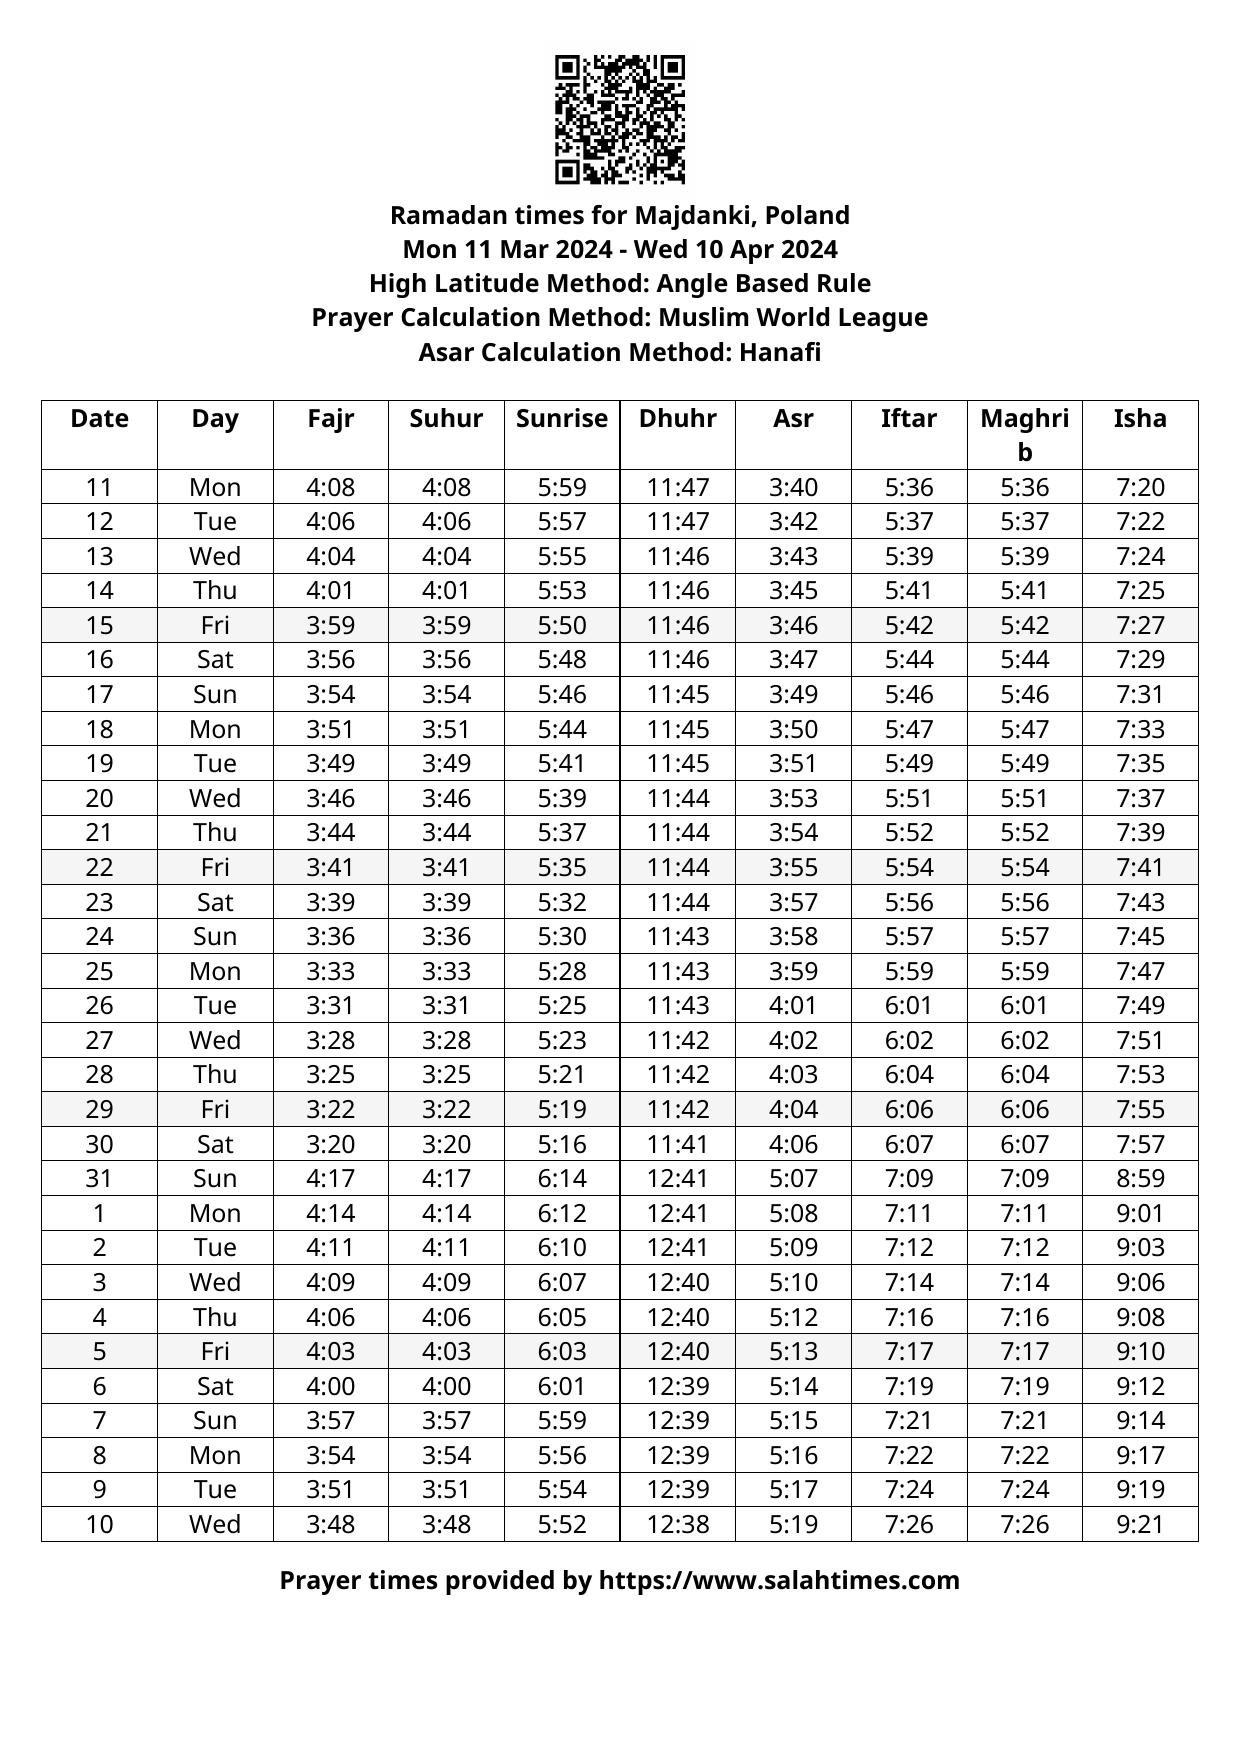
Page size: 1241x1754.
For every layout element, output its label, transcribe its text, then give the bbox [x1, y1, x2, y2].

table_cell 23 [42, 885, 157, 918]
table_cell 6:01 [505, 1369, 619, 1402]
table_cell 20 [42, 781, 157, 814]
table_cell 7:39 [1083, 816, 1198, 849]
table_cell 12:38 [621, 1507, 735, 1541]
table_cell 5:49 [968, 746, 1082, 780]
table_cell 12:39 [621, 1404, 735, 1437]
table_cell 4:04 [274, 539, 388, 572]
table_cell 11:42 [621, 1023, 735, 1057]
table_cell 12:39 [621, 1473, 735, 1506]
table_cell 4:04 [389, 539, 504, 572]
table_cell 13 [42, 539, 157, 572]
text High Latitude Method: Angle Based Rule [42, 266, 1198, 300]
table_cell 7:57 [1083, 1127, 1198, 1160]
table_cell 5:37 [505, 816, 619, 849]
table_cell 3:48 [274, 1507, 388, 1541]
table_cell 3:46 [389, 781, 504, 814]
table_cell 7:21 [852, 1404, 967, 1437]
table_cell 7:45 [1083, 919, 1198, 953]
table_header Fajr [274, 401, 388, 469]
table_cell 14 [42, 574, 157, 607]
table_cell Mon [158, 1196, 273, 1229]
table_cell 5:46 [968, 677, 1082, 711]
table_cell 5:52 [852, 816, 967, 849]
table_cell 5:07 [736, 1161, 851, 1195]
table_cell 4:06 [274, 504, 388, 538]
table_cell 3:56 [274, 643, 388, 676]
table_cell 3:40 [736, 470, 851, 503]
table_cell 6:07 [852, 1127, 967, 1160]
table_cell 12:40 [621, 1265, 735, 1299]
table_cell 3:33 [389, 954, 504, 987]
table_cell 7:35 [1083, 746, 1198, 780]
table_cell 3:36 [274, 919, 388, 953]
table_cell 9 [42, 1473, 157, 1506]
table_cell 4:17 [389, 1161, 504, 1195]
table_cell 7:37 [1083, 781, 1198, 814]
table_cell 29 [42, 1092, 157, 1126]
table_cell 5:09 [736, 1231, 851, 1264]
table_cell 5:39 [968, 539, 1082, 572]
table_cell 6:07 [505, 1265, 619, 1299]
table_cell 7:17 [968, 1334, 1082, 1368]
table_cell Fri [158, 1334, 273, 1368]
table_cell 7 [42, 1404, 157, 1437]
table_cell 6:05 [505, 1300, 619, 1333]
table_cell 11:43 [621, 954, 735, 987]
table_cell Fri [158, 608, 273, 642]
table_cell 11:45 [621, 677, 735, 711]
table_cell 3:55 [736, 850, 851, 884]
table_cell 24 [42, 919, 157, 953]
table_cell 5:57 [968, 919, 1082, 953]
table_cell 11:43 [621, 989, 735, 1022]
table_cell 5:08 [736, 1196, 851, 1229]
table_cell 6:06 [968, 1092, 1082, 1126]
table_cell Tue [158, 746, 273, 780]
table_cell 6:01 [852, 989, 967, 1022]
table_cell 17 [42, 677, 157, 711]
table_cell Sun [158, 1161, 273, 1195]
table_cell 7:24 [852, 1473, 967, 1506]
table_cell 6:02 [852, 1023, 967, 1057]
table_cell 5:54 [505, 1473, 619, 1506]
table_cell 3:56 [389, 643, 504, 676]
table_cell 6:07 [968, 1127, 1082, 1160]
table_cell 5:59 [968, 954, 1082, 987]
table_cell 11:47 [621, 470, 735, 503]
table_cell 4:06 [389, 504, 504, 538]
table_cell 4:00 [274, 1369, 388, 1402]
table_cell 7:25 [1083, 574, 1198, 607]
table_cell Wed [158, 781, 273, 814]
table_cell 3:25 [389, 1058, 504, 1091]
table_cell 7:09 [852, 1161, 967, 1195]
table_cell 7:55 [1083, 1092, 1198, 1126]
table_cell 4:01 [274, 574, 388, 607]
table_cell 19 [42, 746, 157, 780]
table_cell 3:31 [274, 989, 388, 1022]
table_cell 11:44 [621, 850, 735, 884]
table_cell Tue [158, 989, 273, 1022]
table_cell 3:57 [736, 885, 851, 918]
table_cell 3 [42, 1265, 157, 1299]
table_cell 5:19 [505, 1092, 619, 1126]
table_cell 3:46 [736, 608, 851, 642]
table_cell 8:59 [1083, 1161, 1198, 1195]
table_cell 7:12 [852, 1231, 967, 1264]
table_cell 5:41 [852, 574, 967, 607]
table_cell 3:53 [736, 781, 851, 814]
picture [542, 41, 699, 198]
table_cell 4:01 [736, 989, 851, 1022]
table_cell 12:39 [621, 1438, 735, 1472]
table_cell 3:31 [389, 989, 504, 1022]
table_cell 5:44 [505, 712, 619, 745]
table_cell 5 [42, 1334, 157, 1368]
table_cell 5:23 [505, 1023, 619, 1057]
table_cell 11:46 [621, 643, 735, 676]
text Ramadan times for Majdanki, Poland [42, 198, 1198, 232]
table_cell 5:47 [968, 712, 1082, 745]
table_cell 7:20 [1083, 470, 1198, 503]
table_cell 11:41 [621, 1127, 735, 1160]
table_cell 9:21 [1083, 1507, 1198, 1541]
table_cell Sat [158, 885, 273, 918]
table_cell 3:54 [274, 1438, 388, 1472]
table_cell 4:17 [274, 1161, 388, 1195]
table_cell 5:13 [736, 1334, 851, 1368]
table_header Day [158, 401, 273, 469]
table_cell 2 [42, 1231, 157, 1264]
table_cell 7:41 [1083, 850, 1198, 884]
table_cell 3:20 [389, 1127, 504, 1160]
table_cell 5:15 [736, 1404, 851, 1437]
table_cell Thu [158, 1058, 273, 1091]
table_cell 5:57 [505, 504, 619, 538]
table_cell 6:02 [968, 1023, 1082, 1057]
table_cell 5:54 [968, 850, 1082, 884]
table_cell 3:42 [736, 504, 851, 538]
table_cell 6:04 [852, 1058, 967, 1091]
table_cell 5:17 [736, 1473, 851, 1506]
table_cell 3:36 [389, 919, 504, 953]
table_cell Mon [158, 712, 273, 745]
table_cell Thu [158, 574, 273, 607]
table_cell 7:22 [852, 1438, 967, 1472]
table_cell 5:59 [505, 470, 619, 503]
table_cell 5:52 [968, 816, 1082, 849]
table_cell 5:42 [852, 608, 967, 642]
table_cell 7:16 [852, 1300, 967, 1333]
table_cell 4:03 [736, 1058, 851, 1091]
table_cell 5:16 [736, 1438, 851, 1472]
table_cell 11:46 [621, 608, 735, 642]
table_cell Thu [158, 1300, 273, 1333]
table_cell 5:28 [505, 954, 619, 987]
table_cell 4:06 [389, 1300, 504, 1333]
table_cell Fri [158, 1092, 273, 1126]
table_cell 5:57 [852, 919, 967, 953]
table_header Sunrise [505, 401, 619, 469]
table_cell 4:03 [389, 1334, 504, 1368]
table_header Maghrib [968, 401, 1082, 469]
table_cell 9:12 [1083, 1369, 1198, 1402]
table_cell 7:22 [1083, 504, 1198, 538]
table_cell 6 [42, 1369, 157, 1402]
table_cell Thu [158, 816, 273, 849]
table_cell 3:49 [736, 677, 851, 711]
table_cell 8 [42, 1438, 157, 1472]
table_cell 4:01 [389, 574, 504, 607]
table_cell 4:11 [389, 1231, 504, 1264]
table_cell 3:58 [736, 919, 851, 953]
table_cell 11:43 [621, 919, 735, 953]
table_cell 3:59 [736, 954, 851, 987]
table_cell 15 [42, 608, 157, 642]
table_cell 3:41 [389, 850, 504, 884]
table_cell 7:14 [852, 1265, 967, 1299]
table_cell 5:46 [505, 677, 619, 711]
table_cell 4:03 [274, 1334, 388, 1368]
table_cell 3:51 [389, 712, 504, 745]
table_cell 7:21 [968, 1404, 1082, 1437]
table_cell 3:28 [389, 1023, 504, 1057]
table_cell 5:56 [505, 1438, 619, 1472]
table_cell 7:49 [1083, 989, 1198, 1022]
table_cell 6:14 [505, 1161, 619, 1195]
table_cell 7:29 [1083, 643, 1198, 676]
table_header Dhuhr [621, 401, 735, 469]
table_cell 5:49 [852, 746, 967, 780]
table_cell 11:45 [621, 712, 735, 745]
table_cell 22 [42, 850, 157, 884]
table_cell 3:51 [736, 746, 851, 780]
table_cell 3:41 [274, 850, 388, 884]
table_cell 7:11 [852, 1196, 967, 1229]
table_cell 5:16 [505, 1127, 619, 1160]
table_cell 7:24 [1083, 539, 1198, 572]
table_cell 7:22 [968, 1438, 1082, 1472]
table_cell 11:45 [621, 746, 735, 780]
text Prayer times provided by https://www.salahtimes.com [42, 1563, 1198, 1597]
table_cell 7:09 [968, 1161, 1082, 1195]
table_cell 4:04 [736, 1092, 851, 1126]
table_cell 3:54 [389, 1438, 504, 1472]
table_cell 6:06 [852, 1092, 967, 1126]
table_cell 4:09 [274, 1265, 388, 1299]
table_cell 3:54 [736, 816, 851, 849]
table_cell 3:51 [389, 1473, 504, 1506]
table_cell 9:01 [1083, 1196, 1198, 1229]
table_cell 6:01 [968, 989, 1082, 1022]
table_cell 5:52 [505, 1507, 619, 1541]
table_cell 7:47 [1083, 954, 1198, 987]
table_cell 5:44 [852, 643, 967, 676]
table_cell 12:39 [621, 1369, 735, 1402]
table_cell 7:31 [1083, 677, 1198, 711]
table_cell Mon [158, 954, 273, 987]
table_cell 3:39 [389, 885, 504, 918]
table_cell 6:10 [505, 1231, 619, 1264]
table_cell 9:14 [1083, 1404, 1198, 1437]
table_cell 25 [42, 954, 157, 987]
table_cell 4:14 [389, 1196, 504, 1229]
table_cell 12:41 [621, 1161, 735, 1195]
table_cell 11:46 [621, 539, 735, 572]
table_cell 5:50 [505, 608, 619, 642]
table_cell Sun [158, 677, 273, 711]
table_cell 4:08 [274, 470, 388, 503]
table_cell 3:57 [274, 1404, 388, 1437]
table_header Asr [736, 401, 851, 469]
table_cell 3:44 [389, 816, 504, 849]
table_cell 4:08 [389, 470, 504, 503]
table_cell 5:39 [852, 539, 967, 572]
table_cell 5:48 [505, 643, 619, 676]
table_cell 3:51 [274, 1473, 388, 1506]
table_cell 11:47 [621, 504, 735, 538]
table_cell 11:46 [621, 574, 735, 607]
table_cell 5:37 [852, 504, 967, 538]
table_cell 9:17 [1083, 1438, 1198, 1472]
table_cell Wed [158, 1023, 273, 1057]
table_cell 4:06 [274, 1300, 388, 1333]
table_cell 11 [42, 470, 157, 503]
table_cell 3:59 [389, 608, 504, 642]
table_cell 5:56 [852, 885, 967, 918]
table_cell 4:06 [736, 1127, 851, 1160]
table_cell 6:12 [505, 1196, 619, 1229]
table_cell Tue [158, 504, 273, 538]
table_cell 11:44 [621, 885, 735, 918]
table_cell 3:44 [274, 816, 388, 849]
table_cell 26 [42, 989, 157, 1022]
table_cell 5:37 [968, 504, 1082, 538]
table_cell 9:03 [1083, 1231, 1198, 1264]
table_cell 5:51 [852, 781, 967, 814]
table_cell 5:56 [968, 885, 1082, 918]
table_cell Wed [158, 539, 273, 572]
table_cell 3:49 [274, 746, 388, 780]
table_cell 21 [42, 816, 157, 849]
table_cell 3:54 [274, 677, 388, 711]
table_cell 3:48 [389, 1507, 504, 1541]
table_cell 5:41 [968, 574, 1082, 607]
table_cell 12 [42, 504, 157, 538]
table_cell 10 [42, 1507, 157, 1541]
table_cell Mon [158, 470, 273, 503]
table_cell Sat [158, 1369, 273, 1402]
table_cell 12:41 [621, 1196, 735, 1229]
table_cell Mon [158, 1438, 273, 1472]
table_cell 11:42 [621, 1058, 735, 1091]
table_cell 28 [42, 1058, 157, 1091]
table_cell 3:39 [274, 885, 388, 918]
table_header Suhur [389, 401, 504, 469]
table_cell 5:53 [505, 574, 619, 607]
table_cell 3:54 [389, 677, 504, 711]
table_cell 3:50 [736, 712, 851, 745]
table_cell 5:12 [736, 1300, 851, 1333]
table_cell 6:04 [968, 1058, 1082, 1091]
table_cell 3:45 [736, 574, 851, 607]
table_cell 4:02 [736, 1023, 851, 1057]
table_cell 5:44 [968, 643, 1082, 676]
table_cell 7:51 [1083, 1023, 1198, 1057]
text Prayer Calculation Method: Muslim World League [42, 300, 1198, 334]
table_header Date [42, 401, 157, 469]
table_cell 7:11 [968, 1196, 1082, 1229]
table_cell 11:44 [621, 816, 735, 849]
table_cell 30 [42, 1127, 157, 1160]
table_cell 3:25 [274, 1058, 388, 1091]
table_cell 12:41 [621, 1231, 735, 1264]
table_cell 7:16 [968, 1300, 1082, 1333]
table_cell 5:51 [968, 781, 1082, 814]
table_cell 5:19 [736, 1507, 851, 1541]
text Asar Calculation Method: Hanafi [42, 334, 1198, 368]
table_cell 7:27 [1083, 608, 1198, 642]
table_cell 5:21 [505, 1058, 619, 1091]
table_cell 27 [42, 1023, 157, 1057]
table_cell 5:30 [505, 919, 619, 953]
table_cell 12:40 [621, 1300, 735, 1333]
text Mon 11 Mar 2024 - Wed 10 Apr 2024 [42, 232, 1198, 266]
table_cell 5:42 [968, 608, 1082, 642]
table_cell 5:54 [852, 850, 967, 884]
table_cell 4:09 [389, 1265, 504, 1299]
table_cell 3:28 [274, 1023, 388, 1057]
table_cell 3:59 [274, 608, 388, 642]
table_cell Sun [158, 919, 273, 953]
table_cell 5:14 [736, 1369, 851, 1402]
table_cell 7:43 [1083, 885, 1198, 918]
table_cell 5:35 [505, 850, 619, 884]
table_cell 5:55 [505, 539, 619, 572]
table_cell 18 [42, 712, 157, 745]
table_cell Sun [158, 1404, 273, 1437]
table_cell Wed [158, 1507, 273, 1541]
table_cell 11:44 [621, 781, 735, 814]
table_cell 5:36 [968, 470, 1082, 503]
table_cell 9:08 [1083, 1300, 1198, 1333]
table_cell Sat [158, 1127, 273, 1160]
table_cell 3:47 [736, 643, 851, 676]
table_cell 7:33 [1083, 712, 1198, 745]
table_cell 4 [42, 1300, 157, 1333]
table_cell 4:00 [389, 1369, 504, 1402]
table_cell 7:26 [968, 1507, 1082, 1541]
table_cell 3:22 [274, 1092, 388, 1126]
table_header Isha [1083, 401, 1198, 469]
table_cell 5:32 [505, 885, 619, 918]
table_cell 3:33 [274, 954, 388, 987]
table_cell 31 [42, 1161, 157, 1195]
table_cell 9:10 [1083, 1334, 1198, 1368]
table_cell 3:51 [274, 712, 388, 745]
table_cell 5:41 [505, 746, 619, 780]
table_cell Sat [158, 643, 273, 676]
table_cell Wed [158, 1265, 273, 1299]
table_cell 3:57 [389, 1404, 504, 1437]
table_cell 7:14 [968, 1265, 1082, 1299]
table_cell 4:14 [274, 1196, 388, 1229]
table_cell 7:17 [852, 1334, 967, 1368]
table_cell 16 [42, 643, 157, 676]
table_cell 5:47 [852, 712, 967, 745]
table_cell 5:10 [736, 1265, 851, 1299]
table_cell Fri [158, 850, 273, 884]
table_cell 3:20 [274, 1127, 388, 1160]
table_cell 1 [42, 1196, 157, 1229]
table_cell 9:19 [1083, 1473, 1198, 1506]
table_cell 3:49 [389, 746, 504, 780]
table_cell 5:59 [505, 1404, 619, 1437]
table_cell 3:22 [389, 1092, 504, 1126]
table_cell 7:19 [968, 1369, 1082, 1402]
table_cell 5:46 [852, 677, 967, 711]
table_cell 5:36 [852, 470, 967, 503]
table_cell 5:39 [505, 781, 619, 814]
table_cell 7:19 [852, 1369, 967, 1402]
table_cell 4:11 [274, 1231, 388, 1264]
table_cell 3:46 [274, 781, 388, 814]
table_cell Tue [158, 1473, 273, 1506]
table_cell 7:24 [968, 1473, 1082, 1506]
table_cell Tue [158, 1231, 273, 1264]
table_cell 5:25 [505, 989, 619, 1022]
table_cell 7:26 [852, 1507, 967, 1541]
table_cell 7:53 [1083, 1058, 1198, 1091]
table_cell 12:40 [621, 1334, 735, 1368]
table_cell 11:42 [621, 1092, 735, 1126]
table_cell 3:43 [736, 539, 851, 572]
table_cell 5:59 [852, 954, 967, 987]
table_cell 7:12 [968, 1231, 1082, 1264]
table_cell 6:03 [505, 1334, 619, 1368]
table_header Iftar [852, 401, 967, 469]
table_cell 9:06 [1083, 1265, 1198, 1299]
